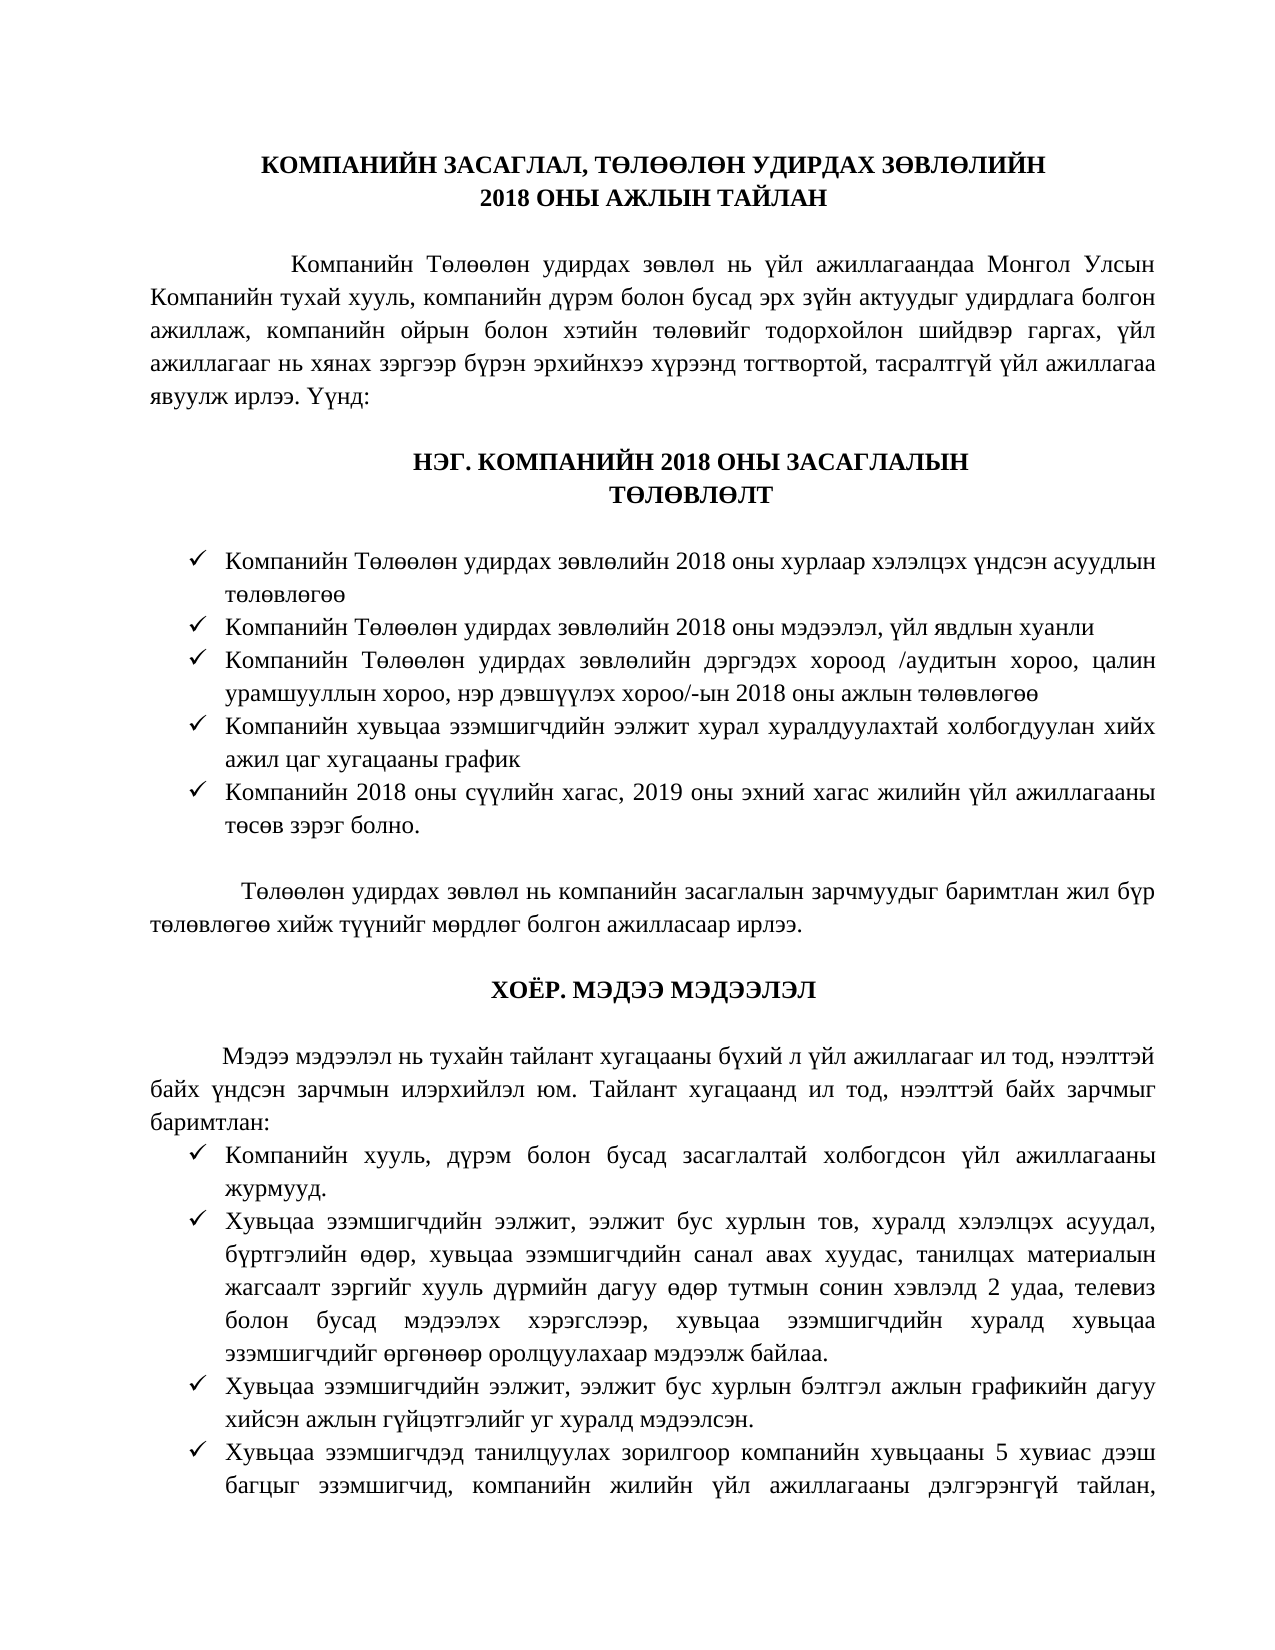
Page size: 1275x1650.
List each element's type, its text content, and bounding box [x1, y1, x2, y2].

list Компанийн 2018 оны сүүлийн хагас, 2019 оны эхний хагас жилийн үйл ажиллагааны төсөв зэрэг болно. [187, 777, 1157, 839]
list ТӨЛӨВЛӨЛТ [225, 480, 1157, 509]
list Компанийн Төлөөлөн удирдах зөвлөлийн 2018 оны мэдээлэл, үйл явдлын хуанли [187, 612, 1157, 641]
text Төлөөлөн удирдах зөвлөл нь компанийн засаглалын зарчмуудыг баримтлан жил бүр төлөвлөгөө хийж түүнийг мөрдлөг болгон ажилласаар ирлээ. [150, 876, 1157, 938]
list Компанийн Төлөөлөн удирдах зөвлөлийн 2018 оны хурлаар хэлэлцэх үндсэн асуудлын төлөвлөгөө [187, 546, 1157, 608]
list Хувьцаа эзэмшигчдийн ээлжит, ээлжит бус хурлын бэлтгэл ажлын графикийн дагуу хийсэн ажлын гүйцэтгэлийг уг хуралд мэдээлсэн. [187, 1371, 1157, 1433]
list Компанийн хувьцаа эзэмшигчдийн ээлжит хурал хуралдуулахтай холбогдуулан хийх ажил цаг хугацааны график [187, 711, 1157, 773]
list Компанийн хууль, дүрэм болон бусад засаглалтай холбогдсон үйл ажиллагааны журмууд. [187, 1140, 1157, 1202]
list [187, 1437, 1157, 1499]
text КОМПАНИЙН ЗАСАГЛАЛ, ТӨЛӨӨЛӨН УДИРДАХ ЗӨВЛӨЛИЙН [150, 150, 1157, 179]
text 2018 ОНЫ АЖЛЫН ТАЙЛАН [150, 183, 1157, 212]
list НЭГ. КОМПАНИЙН 2018 ОНЫ ЗАСАГЛАЛЫН [225, 447, 1157, 476]
text Мэдээ мэдээлэл нь тухайн тайлант хугацааны бүхий л үйл ажиллагааг ил тод, нээлттэй байх үндсэн зарчмын илэрхийлэл юм. Тайлант хугацаанд ил тод, нээлттэй байх зарчмыг баримтлан: [150, 1041, 1157, 1136]
list Хувьцаа эзэмшигчдийн ээлжит, ээлжит бус хурлын тов, хуралд хэлэлцэх асуудал, бүртгэлийн өдөр, хувьцаа эзэмшигчдийн санал авах хуудас, танилцах материалын жагсаалт зэргийг хууль дүрмийн дагуу өдөр тутмын сонин хэвлэлд 2 удаа, телевиз болон бусад мэдээлэх хэрэгслээр, хувьцаа эзэмшигчдийн хуралд хувьцаа эзэмшигчдийг өргөнөөр оролцуулахаар мэдээлж байлаа. [187, 1206, 1157, 1367]
text Компанийн Төлөөлөн удирдах зөвлөл нь үйл ажиллагаандаа Монгол Улсын Компанийн тухай хууль, компанийн дүрэм болон бусад эрх зүйн актуудыг удирдлага болгон ажиллаж, компанийн ойрын болон хэтийн төлөвийг тодорхойлон шийдвэр гаргах, үйл ажиллагааг нь хянах зэргээр бүрэн эрхийнхээ хүрээнд тогтвортой, тасралтгүй үйл ажиллагаа явуулж ирлээ. Үүнд: [150, 249, 1157, 410]
text ХОЁР. МЭДЭЭ МЭДЭЭЛЭЛ [150, 976, 1157, 1004]
list Компанийн Төлөөлөн удирдах зөвлөлийн дэргэдэх хороод /аудитын хороо, цалин урамшууллын хороо, нэр дэвшүүлэх хороо/-ын 2018 оны ажлын төлөвлөгөө [187, 645, 1157, 707]
